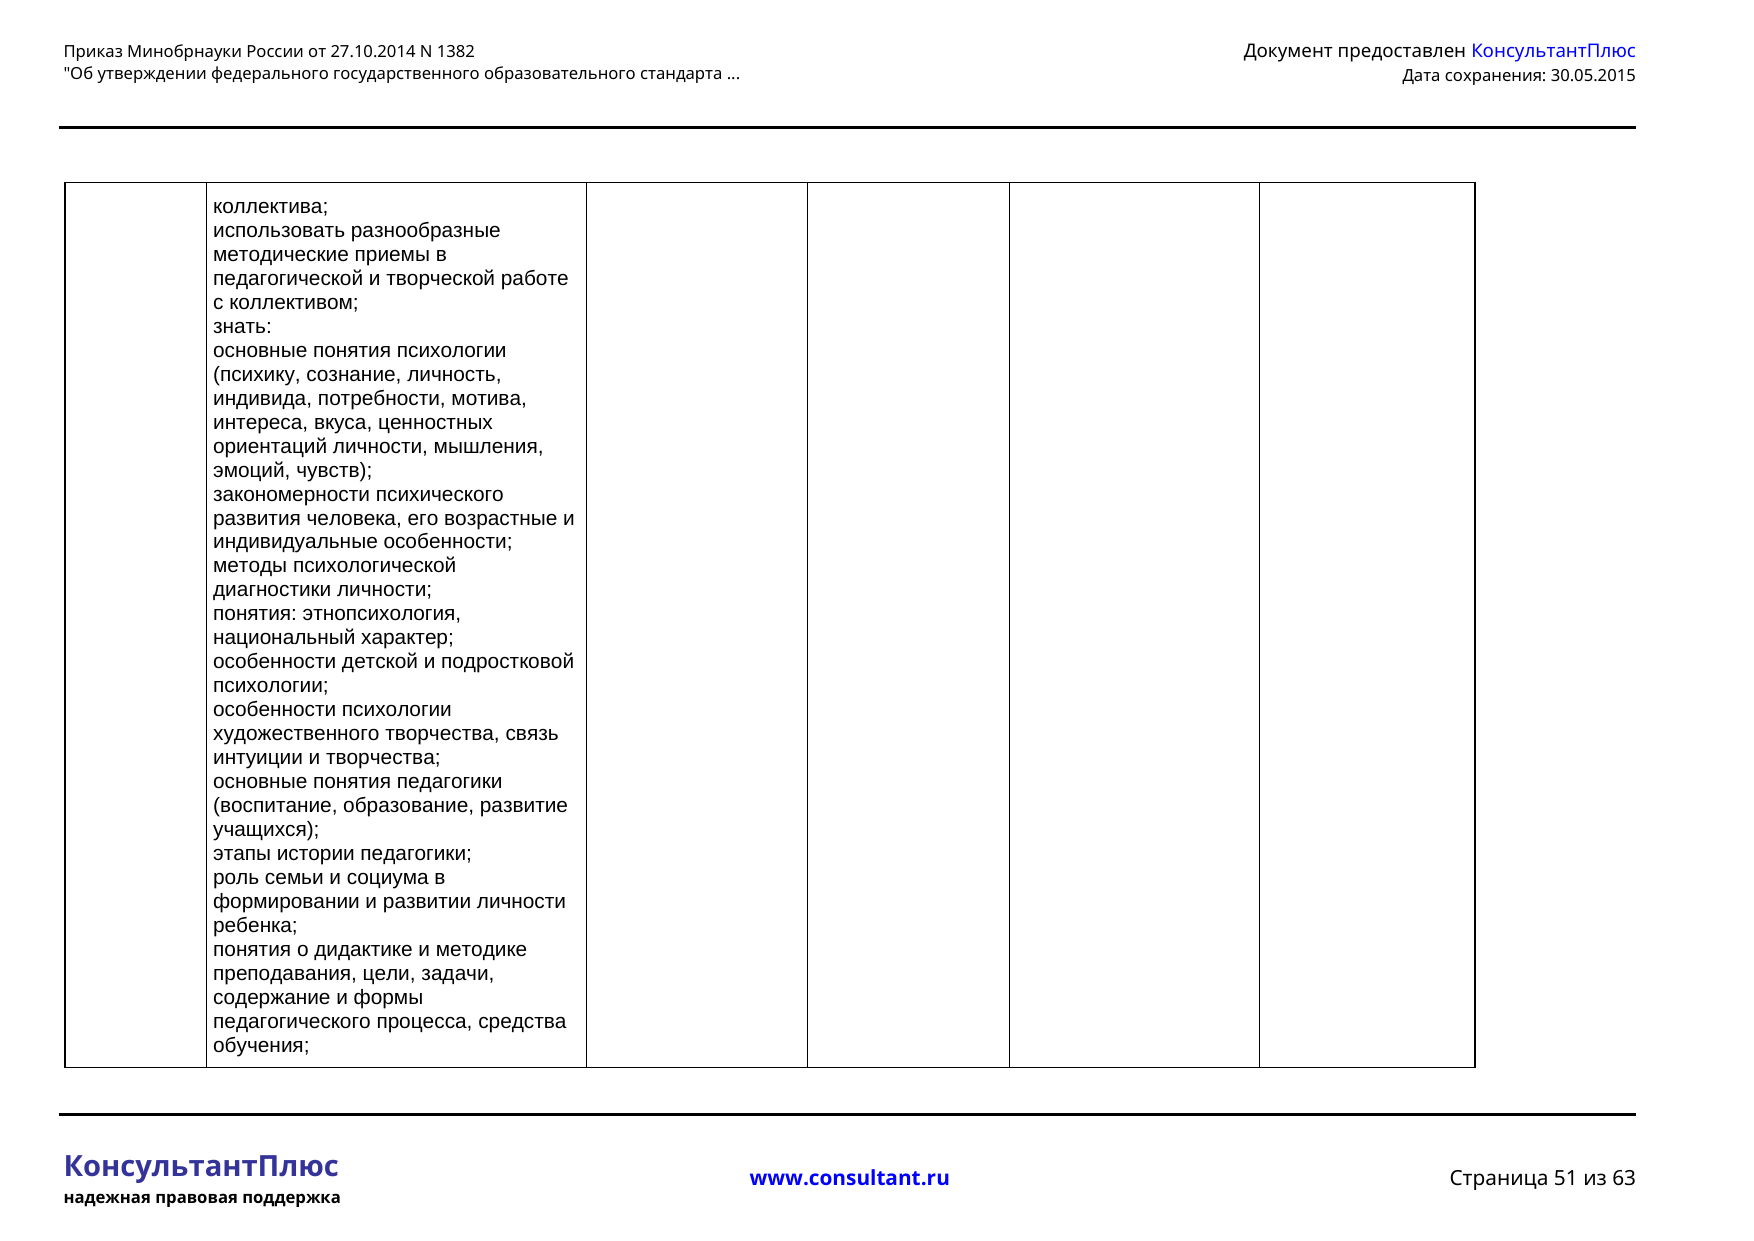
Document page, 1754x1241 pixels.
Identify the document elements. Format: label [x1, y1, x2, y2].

table_cell [1010, 183, 1259, 1067]
